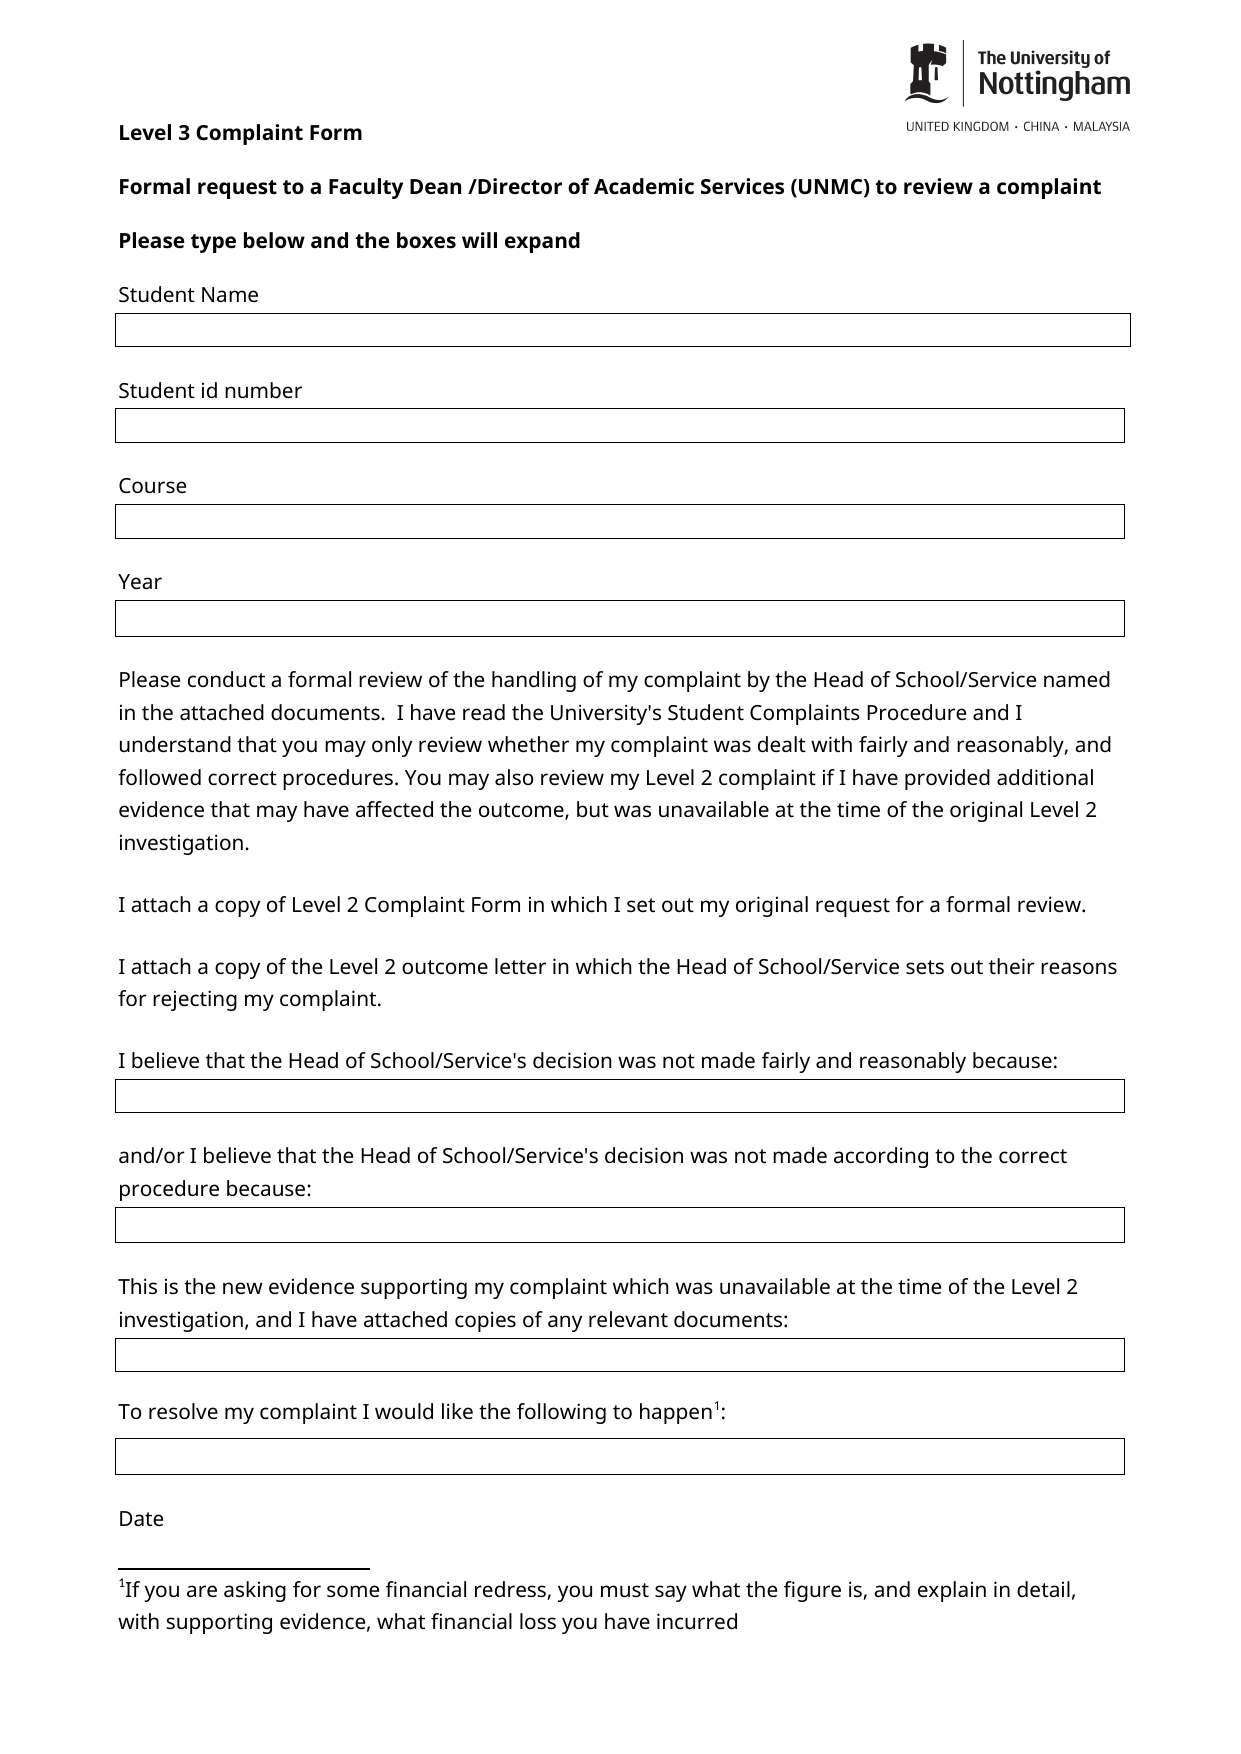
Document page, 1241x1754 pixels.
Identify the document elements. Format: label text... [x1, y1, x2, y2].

text I believe that the Head of School/Service's decision was not made fairly and reasonably because: [118, 1046, 1122, 1075]
text To resolve my complaint I would like the following to happen: [118, 1397, 1122, 1426]
text Year [118, 567, 1122, 596]
text and/or I believe that the Head of School/Service's decision was not made according to the correct procedure because: [118, 1142, 1122, 1203]
text Student id number [118, 376, 1122, 404]
text Formal request to a Faculty Dean /Director of Academic Services (UNMC) to review a complaint [118, 172, 1122, 201]
text I attach a copy of the Level 2 outcome letter in which the Head of School/Service sets out their reasons for rejecting my complaint. [118, 952, 1122, 1013]
picture [904, 40, 1130, 131]
text Please type below and the boxes will expand [59, 226, 1122, 254]
text This is the new evidence supporting my complaint which was unavailable at the time of the Level 2 investigation, and I have attached copies of any relevant documents: [118, 1272, 1122, 1333]
text Course [118, 471, 1122, 500]
text I attach a copy of Level 2 Complaint Form in which I set out my original request for a formal review. [118, 890, 1122, 918]
text Please conduct a formal review of the handling of my complaint by the Head of School/Service named in the attached documents. I have read the University's Student Complaints Procedure and I understand that you may only review whether my complaint was dealt with fairly and reasonably, and followed correct procedures. You may also review my Level 2 complaint if I have provided additional evidence that may have affected the outcome, but was unavailable at the time of the original Level 2 investigation. [118, 665, 1122, 856]
text Student Name [118, 280, 1122, 308]
text Date [118, 1504, 1122, 1533]
text Level 3 Complaint Form [118, 118, 889, 147]
